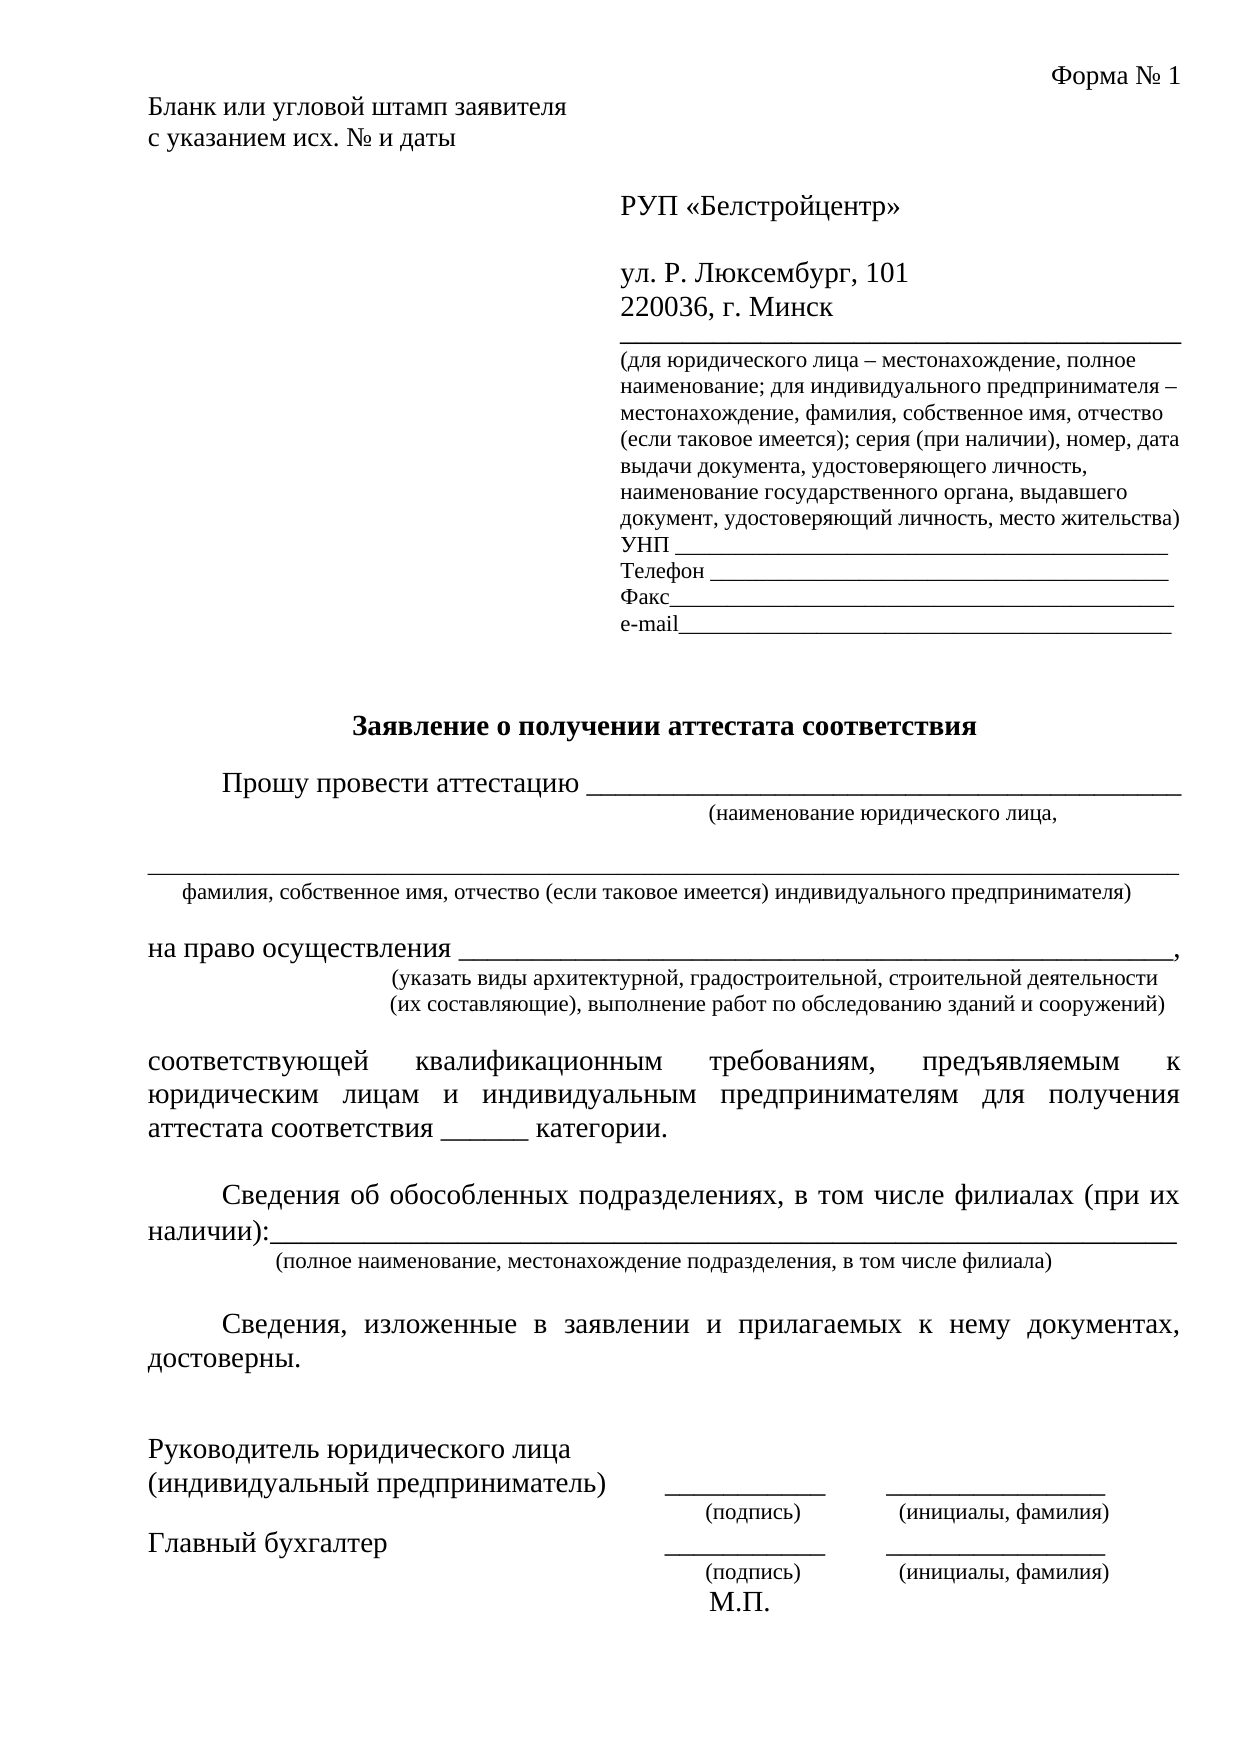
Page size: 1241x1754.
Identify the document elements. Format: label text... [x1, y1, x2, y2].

text (индивидуальный предприниматель) ___________ _______________ [148, 1465, 1181, 1498]
text (подпись) (инициалы, фамилия) [148, 1558, 1181, 1584]
text Сведения об обособленных подразделениях, в том числе филиалах (при их наличии):__________________________________________________________ [148, 1177, 1181, 1247]
text Факс____________________________________________ [620, 583, 1181, 610]
text Сведения, изложенные в заявлении и прилагаемых к нему документах, достоверны. [148, 1307, 1181, 1374]
text __________________________________________________________________________________________ [148, 851, 1181, 878]
text местонахождение, фамилия, собственное имя, отчество (если таковое имеется); серия (при наличии), номер, дата выдачи документа, удостоверяющего личность, наименование государственного органа, выдавшего документ, удостоверяющий личность, место жительства) [620, 399, 1181, 531]
text (полное наименование, местонахождение подразделения, в том числе филиала) [148, 1247, 1181, 1273]
text Прошу провести аттестацию [148, 765, 1181, 799]
text ул. Р. Люксембург, 101 [620, 256, 1181, 289]
text (подпись) (инициалы, фамилия) [148, 1498, 1181, 1525]
text 220036, г. Минск [620, 289, 1181, 323]
text Руководитель юридического лица [148, 1431, 1181, 1465]
text (для юридического лица – местонахождение, полное наименование; для индивидуального предпринимателя – [620, 346, 1181, 399]
text РУП «Белстройцентр» [620, 188, 1181, 222]
text Форма № 1 [960, 59, 1181, 90]
text (наименование юридического лица, [148, 799, 1181, 825]
text (указать виды архитектурной, градостроительной, строительной деятельности (их составляющие), выполнение работ по обследованию зданий и сооружений) [369, 964, 1181, 1017]
text М.П. [665, 1584, 1181, 1618]
text Главный бухгалтер ___________ _______________ [148, 1525, 1181, 1558]
text Бланк или угловой штамп заявителя [148, 90, 1181, 121]
text на право осуществления _________________________________________________, [148, 931, 1181, 964]
text фамилия, собственное имя, отчество (если таковое имеется) индивидуального предпринимателя) [148, 878, 1181, 904]
text е-mail___________________________________________ [620, 610, 1181, 636]
text Телефон ________________________________________ [620, 557, 1181, 583]
text с указанием исх. № и даты [148, 121, 1181, 152]
text соответствующей квалификационным требованиям, предъявляемым к юридическим лицам и индивидуальным предпринимателям для получения аттестата соответствия ______ категории. [148, 1043, 1181, 1144]
text УНП ___________________________________________ [620, 531, 1181, 557]
text Заявление о получении аттестата соответствия [148, 708, 1181, 742]
